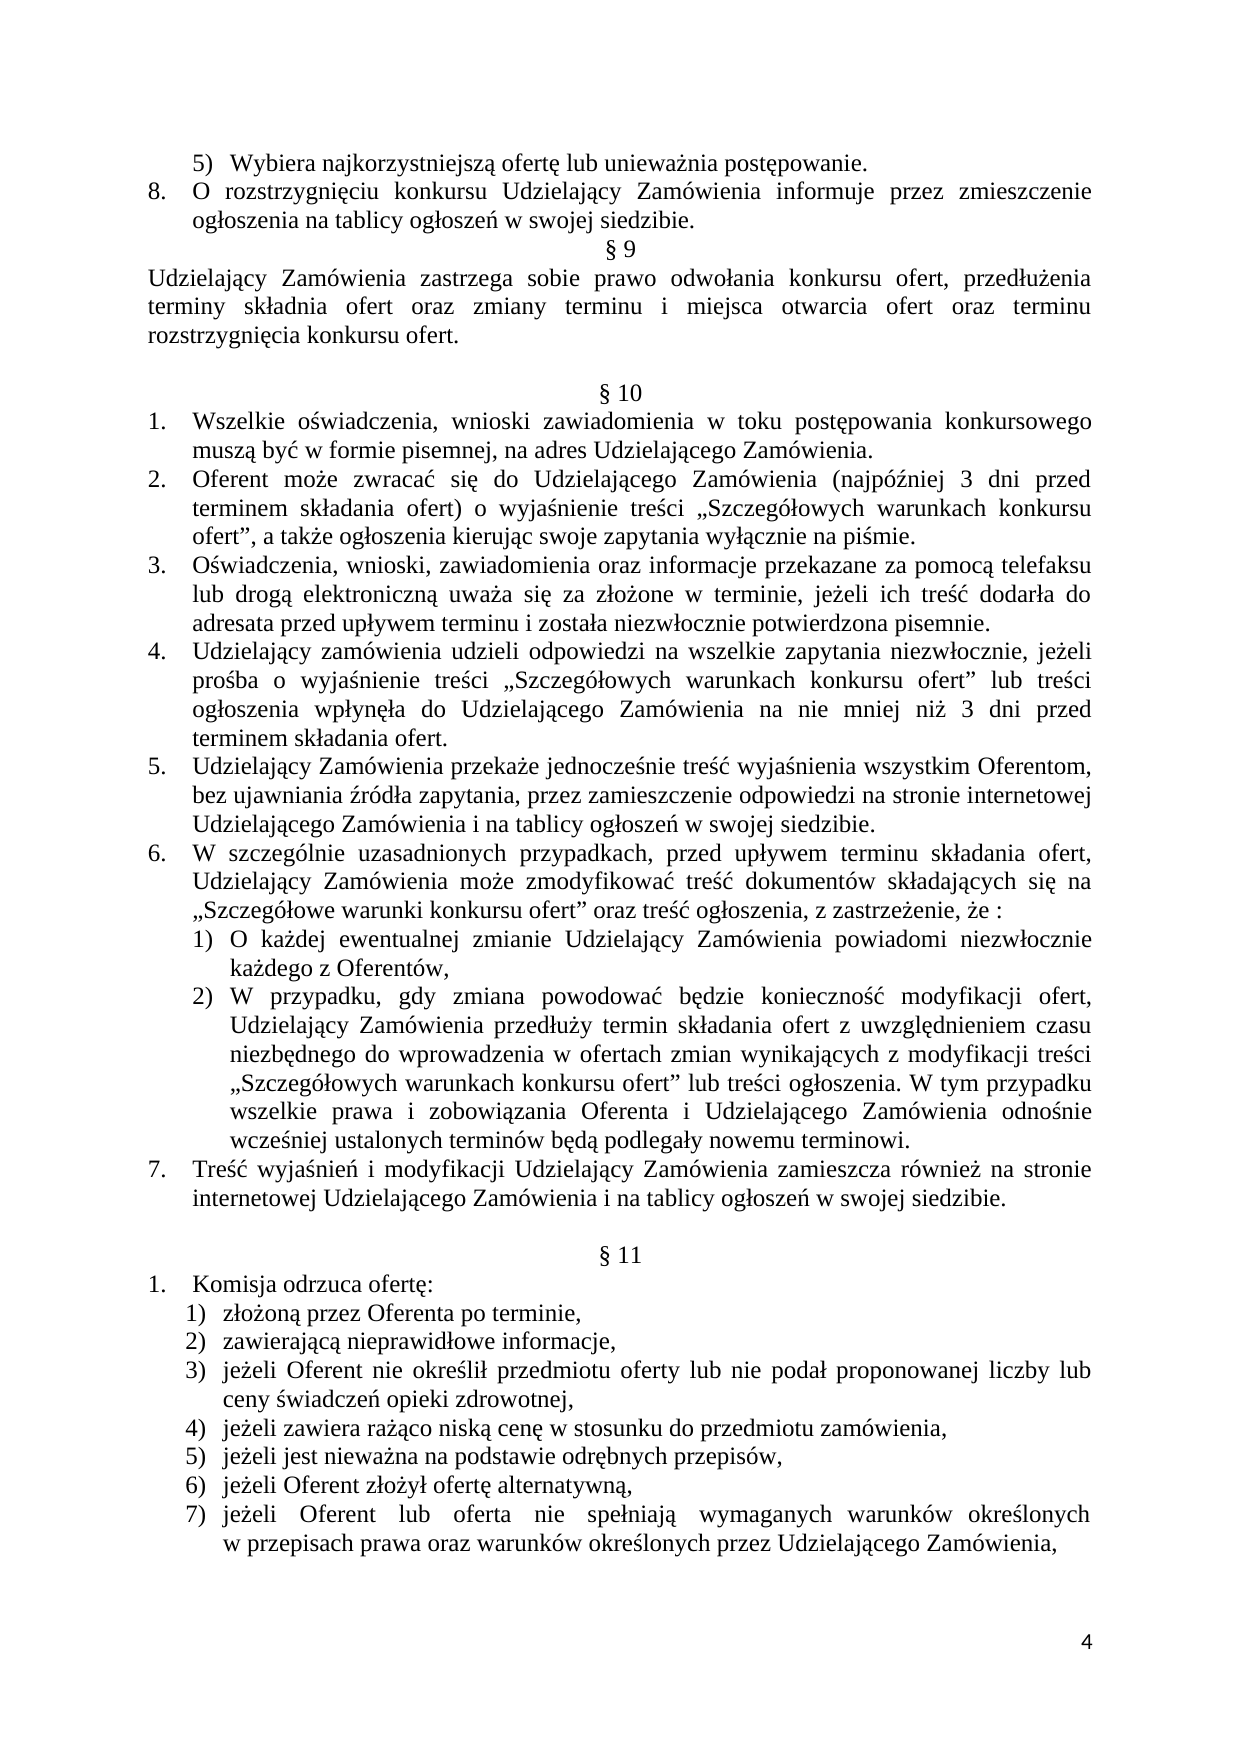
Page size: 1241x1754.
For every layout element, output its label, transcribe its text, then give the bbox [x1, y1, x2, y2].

list jeżeli Oferent nie określił przedmiotu oferty lub nie podał proponowanej liczby lub ceny świadczeń opieki zdrowotnej, [185, 1355, 1092, 1413]
list Komisja odrzuca ofertę: [148, 1269, 1092, 1298]
text § 9 [148, 234, 1092, 263]
text Udzielający Zamówienia zastrzega sobie prawo odwołania konkursu ofert, przedłużenia terminy składnia ofert oraz zmiany terminu i miejsca otwarcia ofert oraz terminu rozstrzygnięcia konkursu ofert. [148, 263, 1092, 349]
list Oferent może zwracać się do Udzielającego Zamówienia (najpóźniej 3 dni przed terminem składania ofert) o wyjaśnienie treści „Szczegółowych warunkach konkursu ofert”, a także ogłoszenia kierując swoje zapytania wyłącznie na piśmie. [148, 464, 1092, 550]
list O rozstrzygnięciu konkursu Udzielający Zamówienia informuje przez zmieszczenie ogłoszenia na tablicy ogłoszeń w swojej siedzibie. [148, 176, 1092, 234]
list zawierającą nieprawidłowe informacje, [185, 1326, 1092, 1355]
list Treść wyjaśnień i modyfikacji Udzielający Zamówienia zamieszcza również na stronie internetowej Udzielającego Zamówienia i na tablicy ogłoszeń w swojej siedzibie. [148, 1154, 1092, 1211]
list jeżeli Oferent lub oferta nie spełniają wymaganych warunków określonych w przepisach prawa oraz warunków określonych przez Udzielającego Zamówienia, [185, 1499, 1092, 1556]
list Oświadczenia, wnioski, zawiadomienia oraz informacje przekazane za pomocą telefaksu lub drogą elektroniczną uważa się za złożone w terminie, jeżeli ich treść dodarła do adresata przed upływem terminu i została niezwłocznie potwierdzona pisemnie. [148, 550, 1092, 636]
list złożoną przez Oferenta po terminie, [185, 1298, 1092, 1326]
list jeżeli zawiera rażąco niską cenę w stosunku do przedmiotu zamówienia, [185, 1413, 1092, 1441]
list W szczególnie uzasadnionych przypadkach, przed upływem terminu składania ofert, Udzielający Zamówienia może zmodyfikować treść dokumentów składających się na „Szczegółowe warunki konkursu ofert” oraz treść ogłoszenia, z zastrzeżenie, że : [148, 838, 1092, 924]
text § 10 [148, 378, 1092, 406]
list jeżeli Oferent złożył ofertę alternatywną, [185, 1470, 1092, 1499]
list O każdej ewentualnej zmianie Udzielający Zamówienia powiadomi niezwłocznie każdego z Oferentów, [192, 924, 1092, 981]
list Udzielający Zamówienia przekaże jednocześnie treść wyjaśnienia wszystkim Oferentom, bez ujawniania źródła zapytania, przez zamieszczenie odpowiedzi na stronie internetowej Udzielającego Zamówienia i na tablicy ogłoszeń w swojej siedzibie. [148, 751, 1092, 838]
text § 11 [148, 1240, 1092, 1269]
list W przypadku, gdy zmiana powodować będzie konieczność modyfikacji ofert, Udzielający Zamówienia przedłuży termin składania ofert z uwzględnieniem czasu niezbędnego do wprowadzenia w ofertach zmian wynikających z modyfikacji treści „Szczegółowych warunkach konkursu ofert” lub treści ogłoszenia. W tym przypadku wszelkie prawa i zobowiązania Oferenta i Udzielającego Zamówienia odnośnie wcześniej ustalonych terminów będą podlegały nowemu terminowi. [192, 981, 1092, 1154]
list Wybiera najkorzystniejszą ofertę lub unieważnia postępowanie. [192, 148, 1092, 176]
list Wszelkie oświadczenia, wnioski zawiadomienia w toku postępowania konkursowego muszą być w formie pisemnej, na adres Udzielającego Zamówienia. [148, 406, 1092, 464]
list jeżeli jest nieważna na podstawie odrębnych przepisów, [185, 1441, 1092, 1470]
list Udzielający zamówienia udzieli odpowiedzi na wszelkie zapytania niezwłocznie, jeżeli prośba o wyjaśnienie treści „Szczegółowych warunkach konkursu ofert” lub treści ogłoszenia wpłynęła do Udzielającego Zamówienia na nie mniej niż 3 dni przed terminem składania ofert. [148, 636, 1092, 751]
